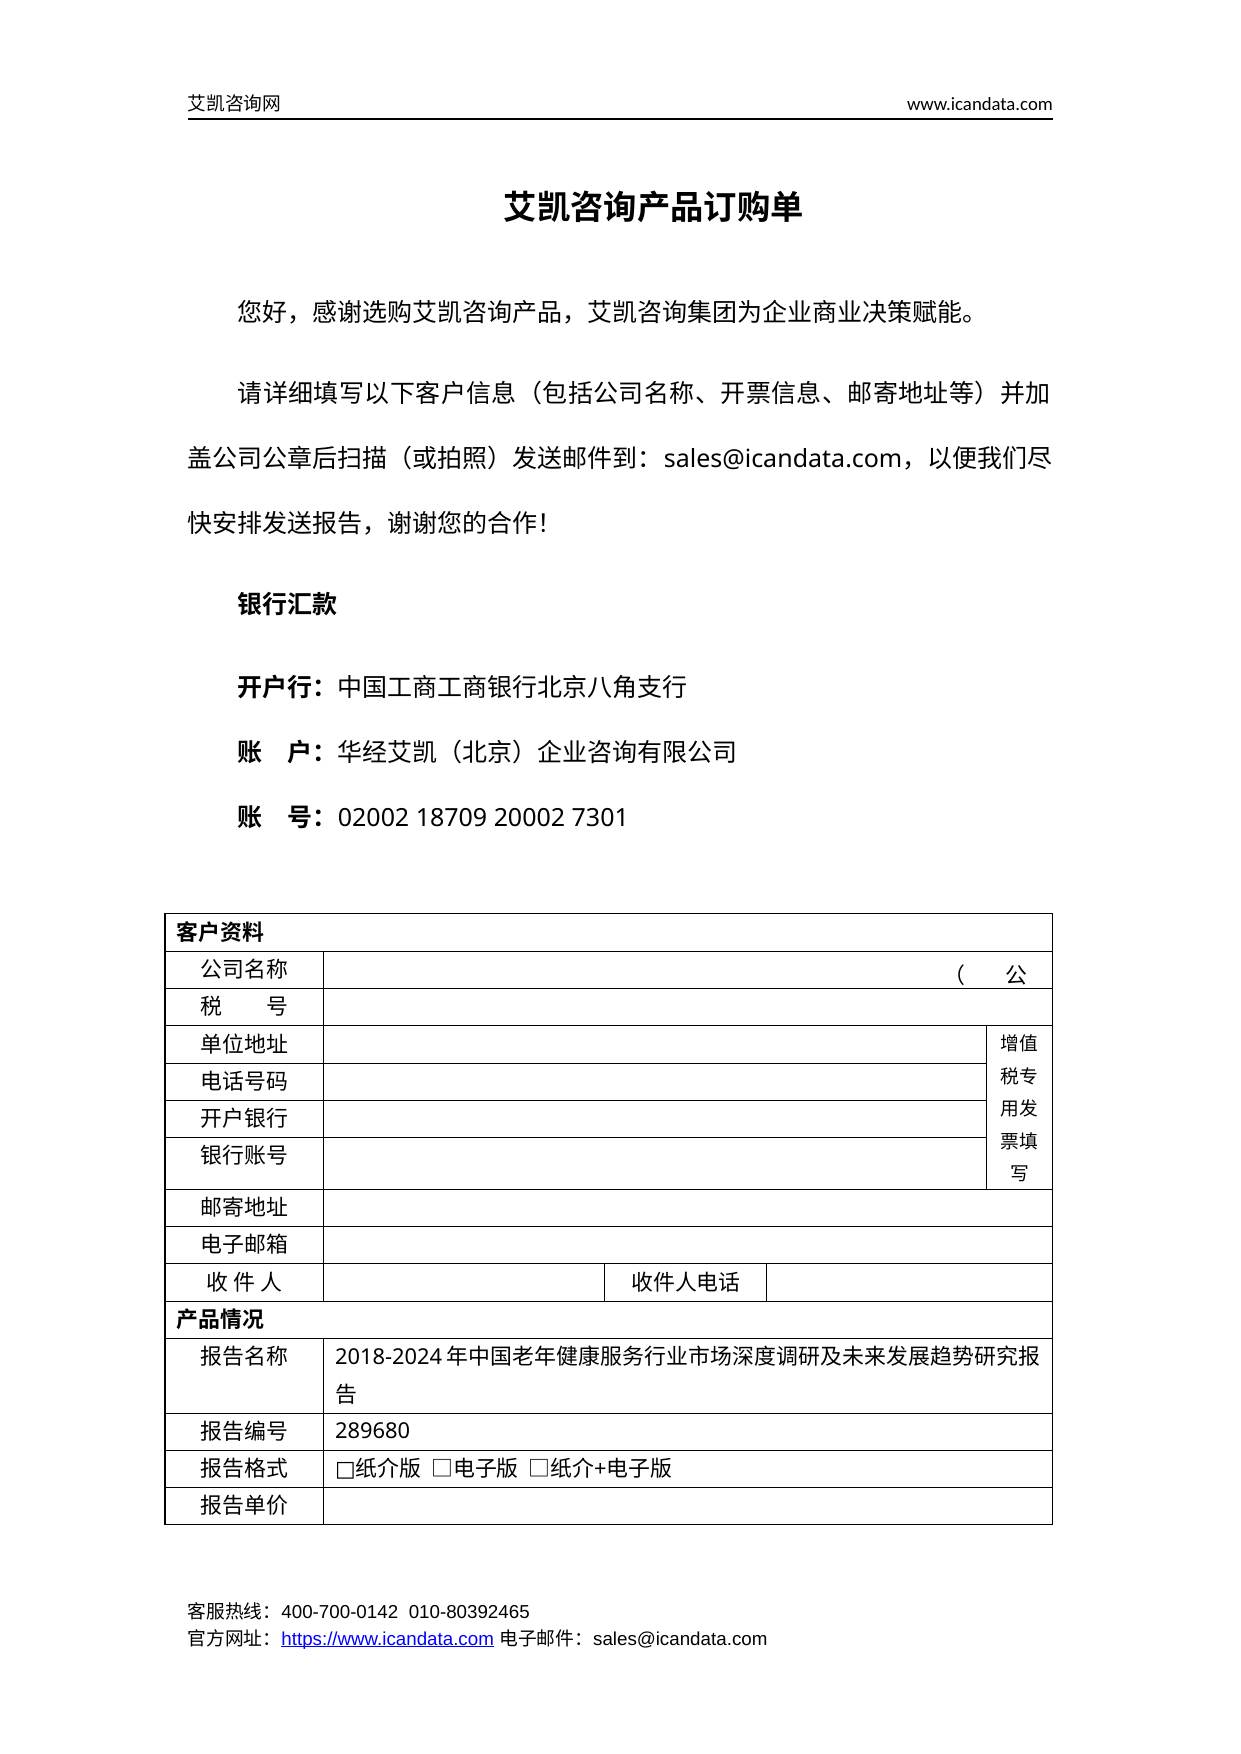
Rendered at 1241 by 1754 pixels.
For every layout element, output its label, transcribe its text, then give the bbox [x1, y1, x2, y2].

table_cell 289680 [324, 1414, 1052, 1450]
table_cell 邮寄地址 [166, 1190, 323, 1226]
table_header 客户资料 [166, 914, 1052, 951]
text 账 号：02002 18709 20002 7301 [187, 783, 1053, 848]
text 开户行：中国工商工商银行北京八角支行 [187, 653, 1053, 718]
table_cell 增值税专用发票填写 [987, 1026, 1052, 1189]
table_cell □纸介版 □电子版 □纸介+电子版 [324, 1451, 1052, 1487]
table_cell [324, 1101, 986, 1137]
table_cell 单位地址 [166, 1026, 323, 1062]
table_cell 2018-2024年中国老年健康服务行业市场深度调研及未来发展趋势研究报告 [324, 1339, 1052, 1412]
table_cell [324, 1026, 986, 1062]
table_cell [324, 1227, 1052, 1263]
table_cell [324, 1488, 1052, 1524]
table_cell 报告名称 [166, 1339, 323, 1412]
table_cell 产品情况 [166, 1302, 1052, 1338]
table_cell 报告单价 [166, 1488, 323, 1524]
text 您好，感谢选购艾凯咨询产品，艾凯咨询集团为企业商业决策赋能。 [187, 278, 1053, 343]
table_cell 税 号 [166, 989, 323, 1025]
table_cell 报告格式 [166, 1451, 323, 1487]
table_cell [324, 952, 1052, 988]
table_cell 电子邮箱 [166, 1227, 323, 1263]
text 艾凯咨询产品订购单 [187, 172, 1053, 237]
table_cell [324, 1138, 986, 1189]
table_cell [324, 1190, 1052, 1226]
table_cell [324, 1264, 604, 1301]
text 账 户：华经艾凯（北京）企业咨询有限公司 [187, 718, 1053, 783]
table_cell [324, 1064, 986, 1100]
text 请详细填写以下客户信息（包括公司名称、开票信息、邮寄地址等）并加盖公司公章后扫描（或拍照）发送邮件到：sales@icandata.com，以便我们尽快安排发送报告，谢谢您的合作！ [187, 359, 1053, 554]
table_cell [767, 1264, 1052, 1301]
table_cell 开户银行 [166, 1101, 323, 1137]
text 银行汇款 [187, 570, 1053, 635]
table_cell 电话号码 [166, 1064, 323, 1100]
table_cell [324, 989, 1052, 1025]
table_cell 收件人电话 [605, 1264, 766, 1301]
table_cell 报告编号 [166, 1414, 323, 1450]
table_cell 公司名称 [166, 952, 323, 988]
table_cell 银行账号 [166, 1138, 323, 1189]
table_cell 收 件 人 [166, 1264, 323, 1301]
